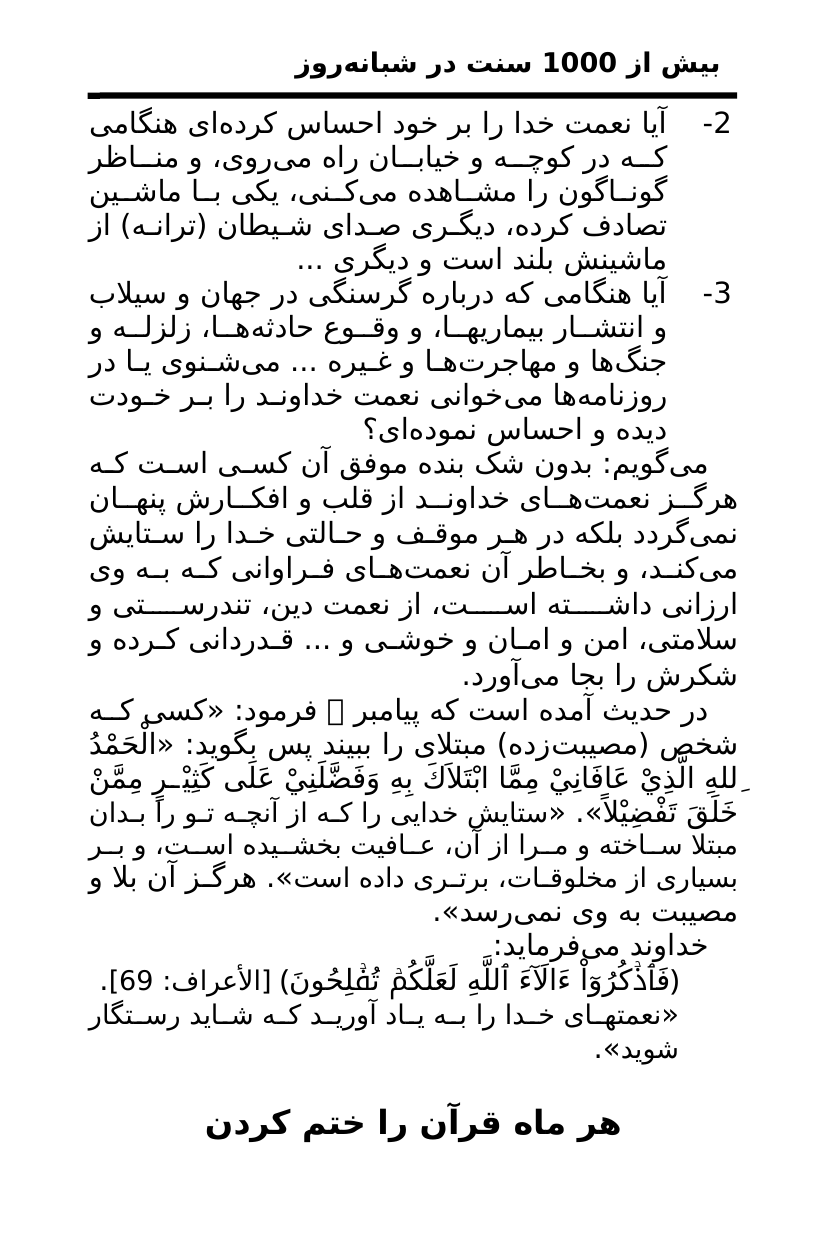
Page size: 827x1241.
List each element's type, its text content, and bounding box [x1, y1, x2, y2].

text در حدیث آمده است که پیامبر فرمود: «کسی که شخص (مصیبت‌زده) مبتلای را ببیند پس بگوید: «الْحَمْدُ ِللهِ الَّذِيْ عَافَانِيْ مِمَّا ابْتَلاَكَ بِهِ وَفَضَّلَنِيْ عَلَى كَثِيْرٍ مِمَّنْ خَلَقَ تَفْضِيْلاً». «ستایش خدایى را كه از آنچه تو را بدان مبتلا ساخته و مرا از آن، عافیت بخشیده است، و بر بسیارى از مخلوقات، برترى داده است». هرگز آن بلا و مصیبت به وی نمی‌رسد». [89, 693, 738, 928]
text «نعمتهای خدا را به ياد آوريد که شايد رستگار شويد». [89, 998, 679, 1066]
text ﴿فَٱذۡكُرُوٓاْ ءَالَآءَ ٱللَّهِ لَعَلَّكُمۡ تُفۡلِحُونَ﴾ [الأعراف: 69]. [89, 964, 679, 998]
text خداوند می‌فرماید: [89, 928, 738, 962]
list آیا هنگامی که درباره گرسنگی در جهان و سیلاب و انتشار بیماریها، و وقوع حادثه‌ها، زلزله و جنگ‌ها و مهاجرت‌ها و غیره ... می‌‌شنوی یا در روزنامه‌ها می‌خوانی نعمت خداوند را بر خودت دیده و احساس نموده‌ای؟ [89, 276, 703, 446]
list آیا نعمت خدا را بر خود احساس کرده‌ای هنگامی که در کوچه و خیابان راه می‌روی، و مناظر گوناگون را مشاهده می‌کنی، یکی با ماشین تصادف کرده، دیگری صدای شیطان (ترانه) از ماشینش بلند است و دیگری ... [89, 106, 703, 276]
text می‌گویم: بدون شک بنده موفق آن کسی است که هرگز نعمت‌های خداوند از قلب و افکارش پنهان نمی‌گردد بلکه در هر موقف و حالتی خدا را ستایش می‌کند، و بخاطر آن نعمت‌های فراوانی که به وی ارزانی داشته است، از نعمت دین، تندرستی و سلامتی، امن و امان و خوشی و ... قدردانی کرده و شکرش را بجا می‌آورد. [89, 446, 738, 692]
text هر ماه قرآن را ختم کردن [89, 1103, 738, 1142]
